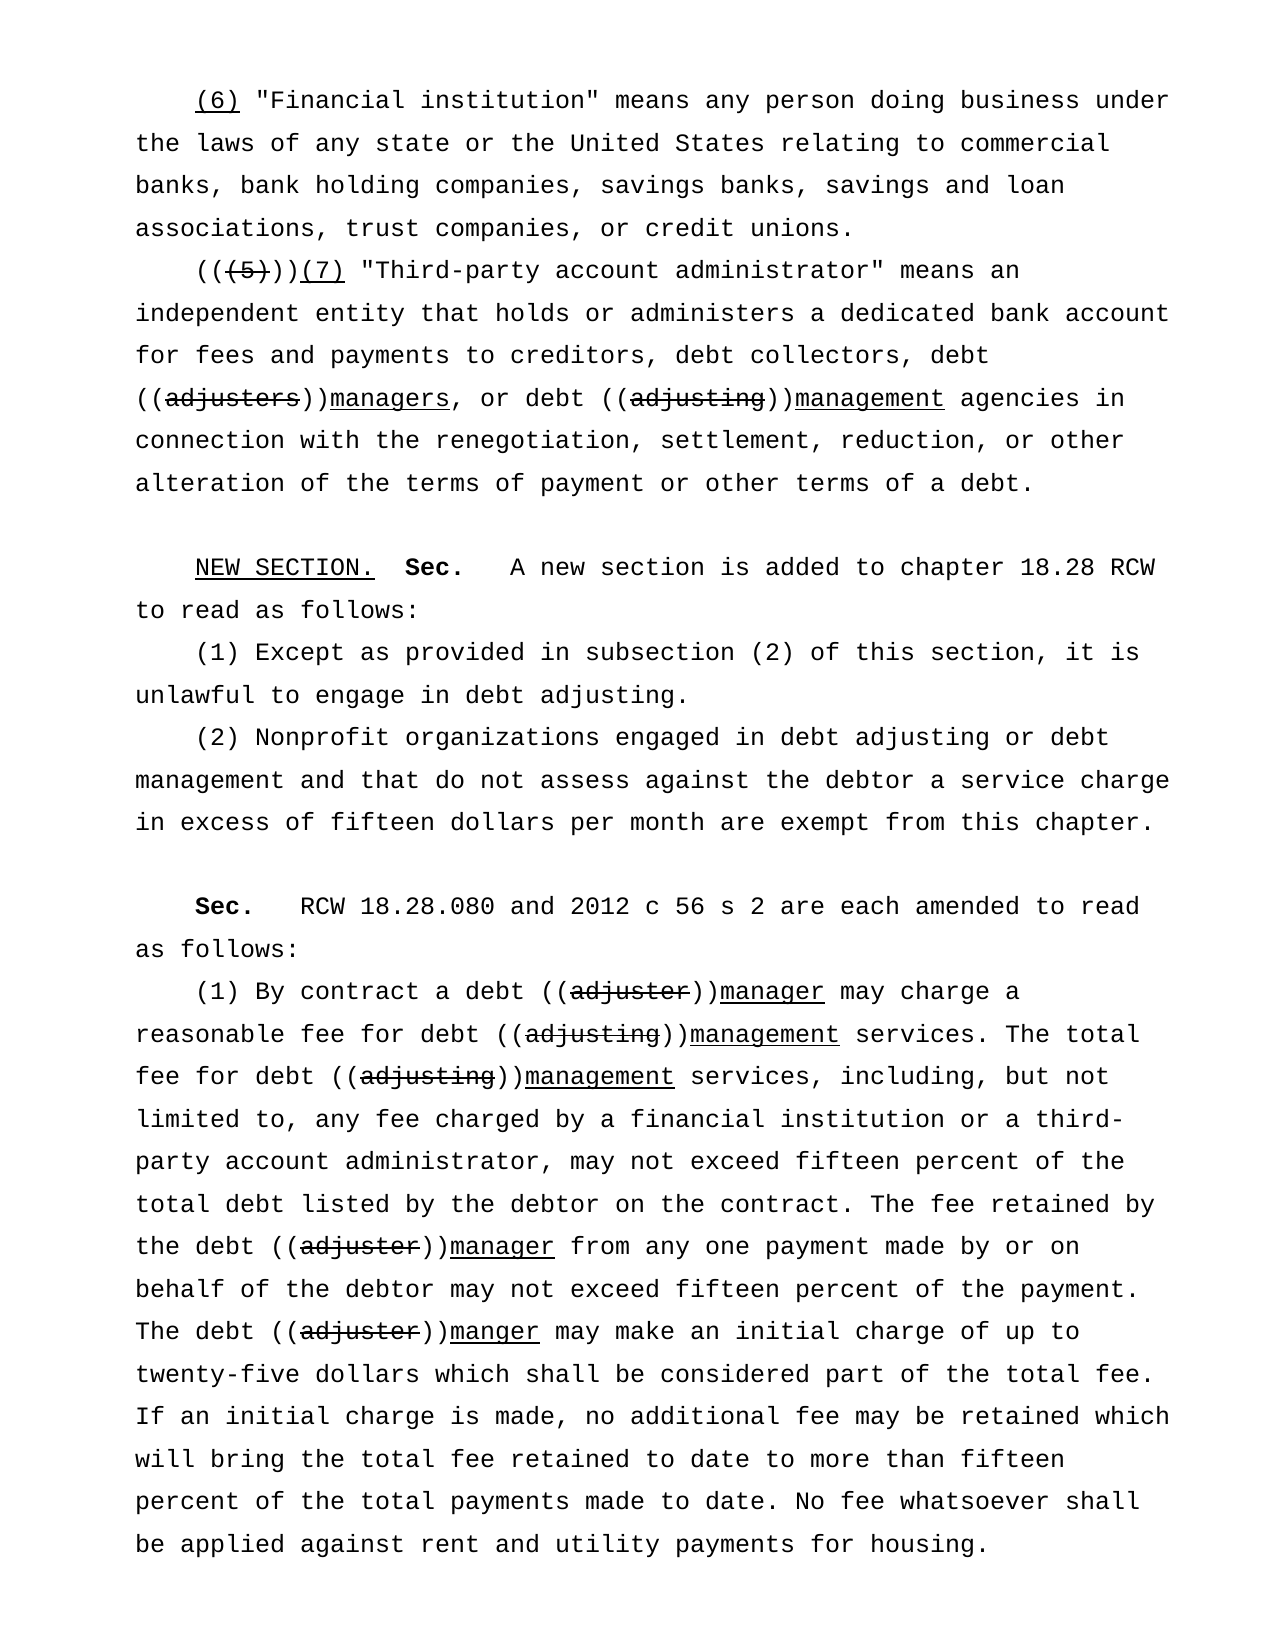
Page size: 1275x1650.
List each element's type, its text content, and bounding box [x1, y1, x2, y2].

text (1) Except as provided in subsection (2) of this section, it is unlawful to engage in debt adjusting. [135, 627, 1170, 712]
text Sec. RCW 18.28.080 and 2012 c 56 s 2 are each amended to read as follows: [135, 881, 1170, 966]
text NEW SECTION. Sec. A new section is added to chapter 18.28 RCW to read as follows: [135, 542, 1170, 627]
text (6) "Financial institution" means any person doing business under the laws of any state or the United States relating to commercial banks, bank holding companies, savings banks, savings and loan associations, trust companies, or credit unions. [135, 75, 1170, 245]
text (2) Nonprofit organizations engaged in debt adjusting or debt management and that do not assess against the debtor a service charge in excess of fifteen dollars per month are exempt from this chapter. [135, 712, 1170, 839]
text (1) By contract a debt ((adjuster))manager may charge a reasonable fee for debt ((adjusting))management services. The total fee for debt ((adjusting))management services, including, but not limited to, any fee charged by a financial institution or a third-party account administrator, may not exceed fifteen percent of the total debt listed by the debtor on the contract. The fee retained by the debt ((adjuster))manager from any one payment made by or on behalf of the debtor may not exceed fifteen percent of the payment. The debt ((adjuster))manger may make an initial charge of up to twenty-five dollars which shall be considered part of the total fee. If an initial charge is made, no additional fee may be retained which will bring the total fee retained to date to more than fifteen percent of the total payments made to date. No fee whatsoever shall be applied against rent and utility payments for housing. [135, 966, 1170, 1561]
text (((5)))(7) "Third-party account administrator" means an independent entity that holds or administers a dedicated bank account for fees and payments to creditors, debt collectors, debt ((adjusters))managers, or debt ((adjusting))management agencies in connection with the renegotiation, settlement, reduction, or other alteration of the terms of payment or other terms of a debt. [135, 245, 1170, 500]
